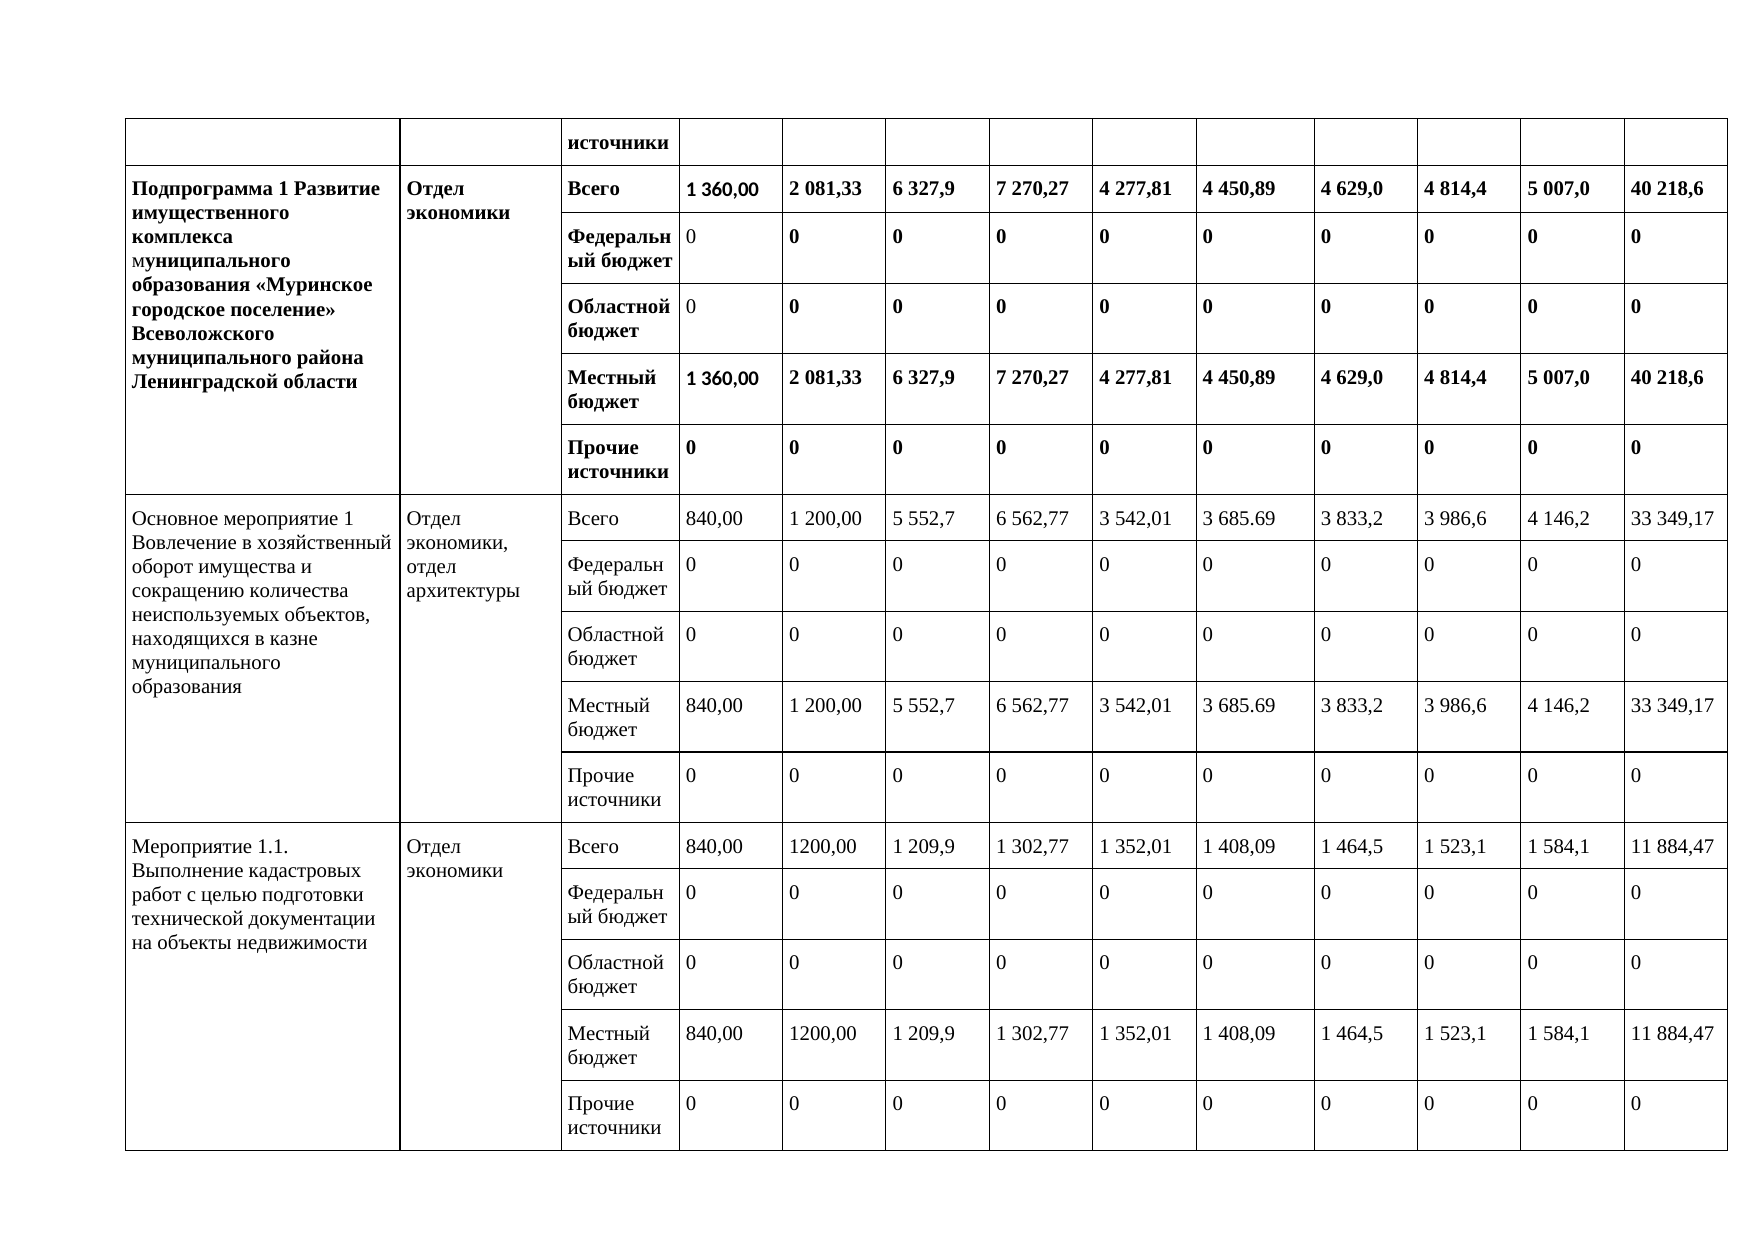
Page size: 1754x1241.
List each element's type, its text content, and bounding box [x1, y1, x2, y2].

table_cell 0 [680, 612, 782, 681]
table_cell 0 [1625, 119, 1727, 164]
table_cell 0 [1093, 612, 1196, 681]
table_cell 1200,00 [783, 1010, 885, 1079]
table_cell 5 007,0 [1521, 354, 1624, 423]
table_cell 0 [680, 1081, 782, 1150]
table_cell 0 [1418, 1081, 1520, 1150]
table_cell Прочие источники [562, 753, 679, 822]
table_cell 0 [1315, 753, 1417, 822]
table_cell 0 [1093, 284, 1196, 353]
table_cell Всего [562, 495, 679, 540]
table_cell Подпрограмма 1 Развитие имущественного комплекса муниципального образования «Муринское городское поселение» Всеволожского муниципального района Ленинградской области [126, 166, 399, 494]
table_cell 3 685.69 [1197, 495, 1314, 540]
table_cell 0 [680, 284, 782, 353]
table_cell 33 349,17 [1625, 495, 1727, 540]
table_cell 1 200,00 [783, 495, 885, 540]
table_cell 4 629,0 [1315, 166, 1417, 212]
table_cell 0 [1093, 425, 1196, 494]
table_cell 0 [886, 119, 989, 164]
table_cell 840,00 [680, 495, 782, 540]
table_cell 1 209,9 [886, 823, 989, 868]
table_cell 0 [1625, 869, 1727, 939]
table_cell 0 [783, 612, 885, 681]
table_cell 1 302,77 [990, 823, 1092, 868]
table_cell Всего [562, 166, 679, 212]
table_cell 0 [1418, 753, 1520, 822]
table_cell 0 [1197, 1081, 1314, 1150]
table_cell 0 [886, 425, 989, 494]
table_cell 0 [1521, 213, 1624, 283]
table_cell Отдел экономики, отдел архитектуры [401, 495, 561, 822]
table_cell 0 [680, 940, 782, 1009]
table_cell 5 552,7 [886, 682, 989, 751]
table_cell 5 007,0 [1521, 166, 1624, 212]
table_cell 0 [1197, 541, 1314, 611]
table_cell 11 884,47 [1625, 1010, 1727, 1079]
table_cell 11 884,47 [1625, 823, 1727, 868]
table_cell 0 [1093, 119, 1196, 164]
table_cell 2 081,33 [783, 354, 885, 423]
table_cell 0 [1521, 284, 1624, 353]
table_cell 0 [990, 284, 1092, 353]
table_cell Областной бюджет [562, 612, 679, 681]
table_cell 1 408,09 [1197, 823, 1314, 868]
table_cell 1 408,09 [1197, 1010, 1314, 1079]
table_cell 3 685.69 [1197, 682, 1314, 751]
table_cell Областной бюджет [562, 284, 679, 353]
table_cell 0 [1093, 753, 1196, 822]
table_cell 0 [1315, 425, 1417, 494]
table_cell 7 270,27 [990, 166, 1092, 212]
table_cell 0 [990, 425, 1092, 494]
table_cell 3 833,2 [1315, 495, 1417, 540]
table_cell 0 [990, 213, 1092, 283]
table_cell Федеральный бюджет [562, 869, 679, 939]
table_cell 0 [1418, 119, 1520, 164]
table_cell 0 [783, 869, 885, 939]
table_cell Прочие источники [562, 425, 679, 494]
table_cell 0 [1093, 541, 1196, 611]
table_cell 0 [680, 753, 782, 822]
table_cell 1 584,1 [1521, 1010, 1624, 1079]
table_cell Федеральный бюджет [562, 213, 679, 283]
table_cell 0 [1418, 940, 1520, 1009]
table_cell Отдел экономики [401, 166, 561, 494]
table_cell 4 277,81 [1093, 354, 1196, 423]
table_cell 1 200,00 [783, 682, 885, 751]
table_cell 0 [1197, 425, 1314, 494]
table_cell 0 [1315, 213, 1417, 283]
table_cell 1 352,01 [1093, 1010, 1196, 1079]
table_cell 0 [886, 940, 989, 1009]
table_cell 0 [1197, 869, 1314, 939]
table_cell 0 [1315, 869, 1417, 939]
table_cell 0 [1521, 119, 1624, 164]
table_cell 0 [1093, 869, 1196, 939]
table_cell 0 [1625, 541, 1727, 611]
table_cell 0 [680, 213, 782, 283]
table_cell 5 552,7 [886, 495, 989, 540]
table_cell 1 360,00 [680, 354, 782, 423]
table_cell 0 [783, 541, 885, 611]
table_cell 3 542,01 [1093, 682, 1196, 751]
table_cell 0 [1197, 940, 1314, 1009]
table_cell 0 [1625, 425, 1727, 494]
table_cell 0 [1093, 1081, 1196, 1150]
table_cell 1 209,9 [886, 1010, 989, 1079]
table_cell 1 523,1 [1418, 1010, 1520, 1079]
table_cell Местный бюджет [562, 682, 679, 751]
table_cell 0 [1315, 119, 1417, 164]
table_cell 4 450,89 [1197, 166, 1314, 212]
table_cell Областной бюджет [562, 940, 679, 1009]
table_cell 3 542,01 [1093, 495, 1196, 540]
table_cell 1 360,00 [680, 166, 782, 212]
table_cell 0 [1418, 213, 1520, 283]
table_cell 0 [886, 869, 989, 939]
table_cell 6 327,9 [886, 354, 989, 423]
table_cell 840,00 [680, 1010, 782, 1079]
table_cell 40 218,6 [1625, 166, 1727, 212]
table_cell 0 [783, 425, 885, 494]
table_cell 0 [1521, 425, 1624, 494]
table_cell 1200,00 [783, 823, 885, 868]
table_cell 0 [1521, 1081, 1624, 1150]
table_cell 0 [1197, 213, 1314, 283]
table_cell 0 [990, 541, 1092, 611]
table_cell 0 [1521, 753, 1624, 822]
table_cell 0 [990, 119, 1092, 164]
table_cell 0 [680, 541, 782, 611]
table_cell 0 [680, 425, 782, 494]
table_cell 0 [1093, 213, 1196, 283]
table_cell 6 562,77 [990, 495, 1092, 540]
table_cell 33 349,17 [1625, 682, 1727, 751]
table_cell 0 [1625, 612, 1727, 681]
table_cell 0 [1625, 1081, 1727, 1150]
table_cell 1 523,1 [1418, 823, 1520, 868]
table_cell Основное мероприятие 1 Вовлечение в хозяйственный оборот имущества и сокращению количества неиспользуемых объектов, находящихся в казне муниципального образования [126, 495, 399, 822]
table_cell 0 [1197, 284, 1314, 353]
table_cell 0 [886, 284, 989, 353]
table_cell 0 [1521, 612, 1624, 681]
table_cell 0 [783, 940, 885, 1009]
table_cell 0 [886, 541, 989, 611]
table_cell 0 [990, 612, 1092, 681]
table_cell 0 [1315, 284, 1417, 353]
table_cell 4 146,2 [1521, 495, 1624, 540]
table_cell 0 [1418, 541, 1520, 611]
table_cell 4 814,4 [1418, 166, 1520, 212]
table_cell 4 450,89 [1197, 354, 1314, 423]
table_cell 840,00 [680, 682, 782, 751]
table_cell 4 629,0 [1315, 354, 1417, 423]
table_cell 2 081,33 [783, 166, 885, 212]
table_cell 0 [783, 119, 885, 164]
table_cell Прочие источники [562, 119, 679, 164]
table_cell 0 [1625, 284, 1727, 353]
table_cell 6 562,77 [990, 682, 1092, 751]
table_cell 0 [990, 869, 1092, 939]
table_cell 0 [1521, 869, 1624, 939]
table_cell 0 [783, 284, 885, 353]
table_cell 0 [1521, 541, 1624, 611]
table_cell 0 [1418, 284, 1520, 353]
table_cell 40 218,6 [1625, 354, 1727, 423]
table_cell 3 833,2 [1315, 682, 1417, 751]
table_cell 0 [1093, 940, 1196, 1009]
table_cell 0 [886, 213, 989, 283]
table_cell Местный бюджет [562, 354, 679, 423]
table_cell 0 [1197, 119, 1314, 164]
table_cell 0 [783, 753, 885, 822]
table_cell 0 [1625, 213, 1727, 283]
table_cell 0 [1418, 425, 1520, 494]
table_cell Прочие источники [562, 1081, 679, 1150]
table_cell 0 [680, 869, 782, 939]
table_cell 0 [1625, 753, 1727, 822]
table_cell Мероприятие 1.1. Выполнение кадастровых работ с целью подготовки технической документации на объекты недвижимости [126, 823, 399, 1150]
table_cell 0 [1315, 612, 1417, 681]
table_cell 3 986,6 [1418, 495, 1520, 540]
table_cell 0 [783, 1081, 885, 1150]
table_cell Всего [562, 823, 679, 868]
table_cell 0 [1197, 753, 1314, 822]
table_cell 0 [886, 1081, 989, 1150]
table_cell 4 146,2 [1521, 682, 1624, 751]
table_cell 840,00 [680, 823, 782, 868]
table_cell 1 464,5 [1315, 1010, 1417, 1079]
table_cell 0 [990, 1081, 1092, 1150]
table_cell Местный бюджет [562, 1010, 679, 1079]
table_cell 0 [886, 612, 989, 681]
table_cell 0 [886, 753, 989, 822]
table_cell 6 327,9 [886, 166, 989, 212]
table_cell 7 270,27 [990, 354, 1092, 423]
table_cell Отдел экономики [401, 823, 561, 1150]
table_cell 0 [783, 213, 885, 283]
table_cell 1 302,77 [990, 1010, 1092, 1079]
table_cell 0 [1315, 541, 1417, 611]
table_cell 3 986,6 [1418, 682, 1520, 751]
table_cell 0 [1625, 940, 1727, 1009]
table_cell 4 814,4 [1418, 354, 1520, 423]
table_cell 0 [1418, 869, 1520, 939]
table_cell 0 [1315, 940, 1417, 1009]
table_cell 0 [990, 753, 1092, 822]
table_cell 4 277,81 [1093, 166, 1196, 212]
table_cell 0 [1521, 940, 1624, 1009]
table_cell 1 464,5 [1315, 823, 1417, 868]
table_cell 0 [680, 119, 782, 164]
table_cell 0 [1197, 612, 1314, 681]
table_cell 0 [1315, 1081, 1417, 1150]
table_cell 1 352,01 [1093, 823, 1196, 868]
table_cell 0 [990, 940, 1092, 1009]
table_cell 1 584,1 [1521, 823, 1624, 868]
table_cell Федеральный бюджет [562, 541, 679, 611]
table_cell 0 [1418, 612, 1520, 681]
